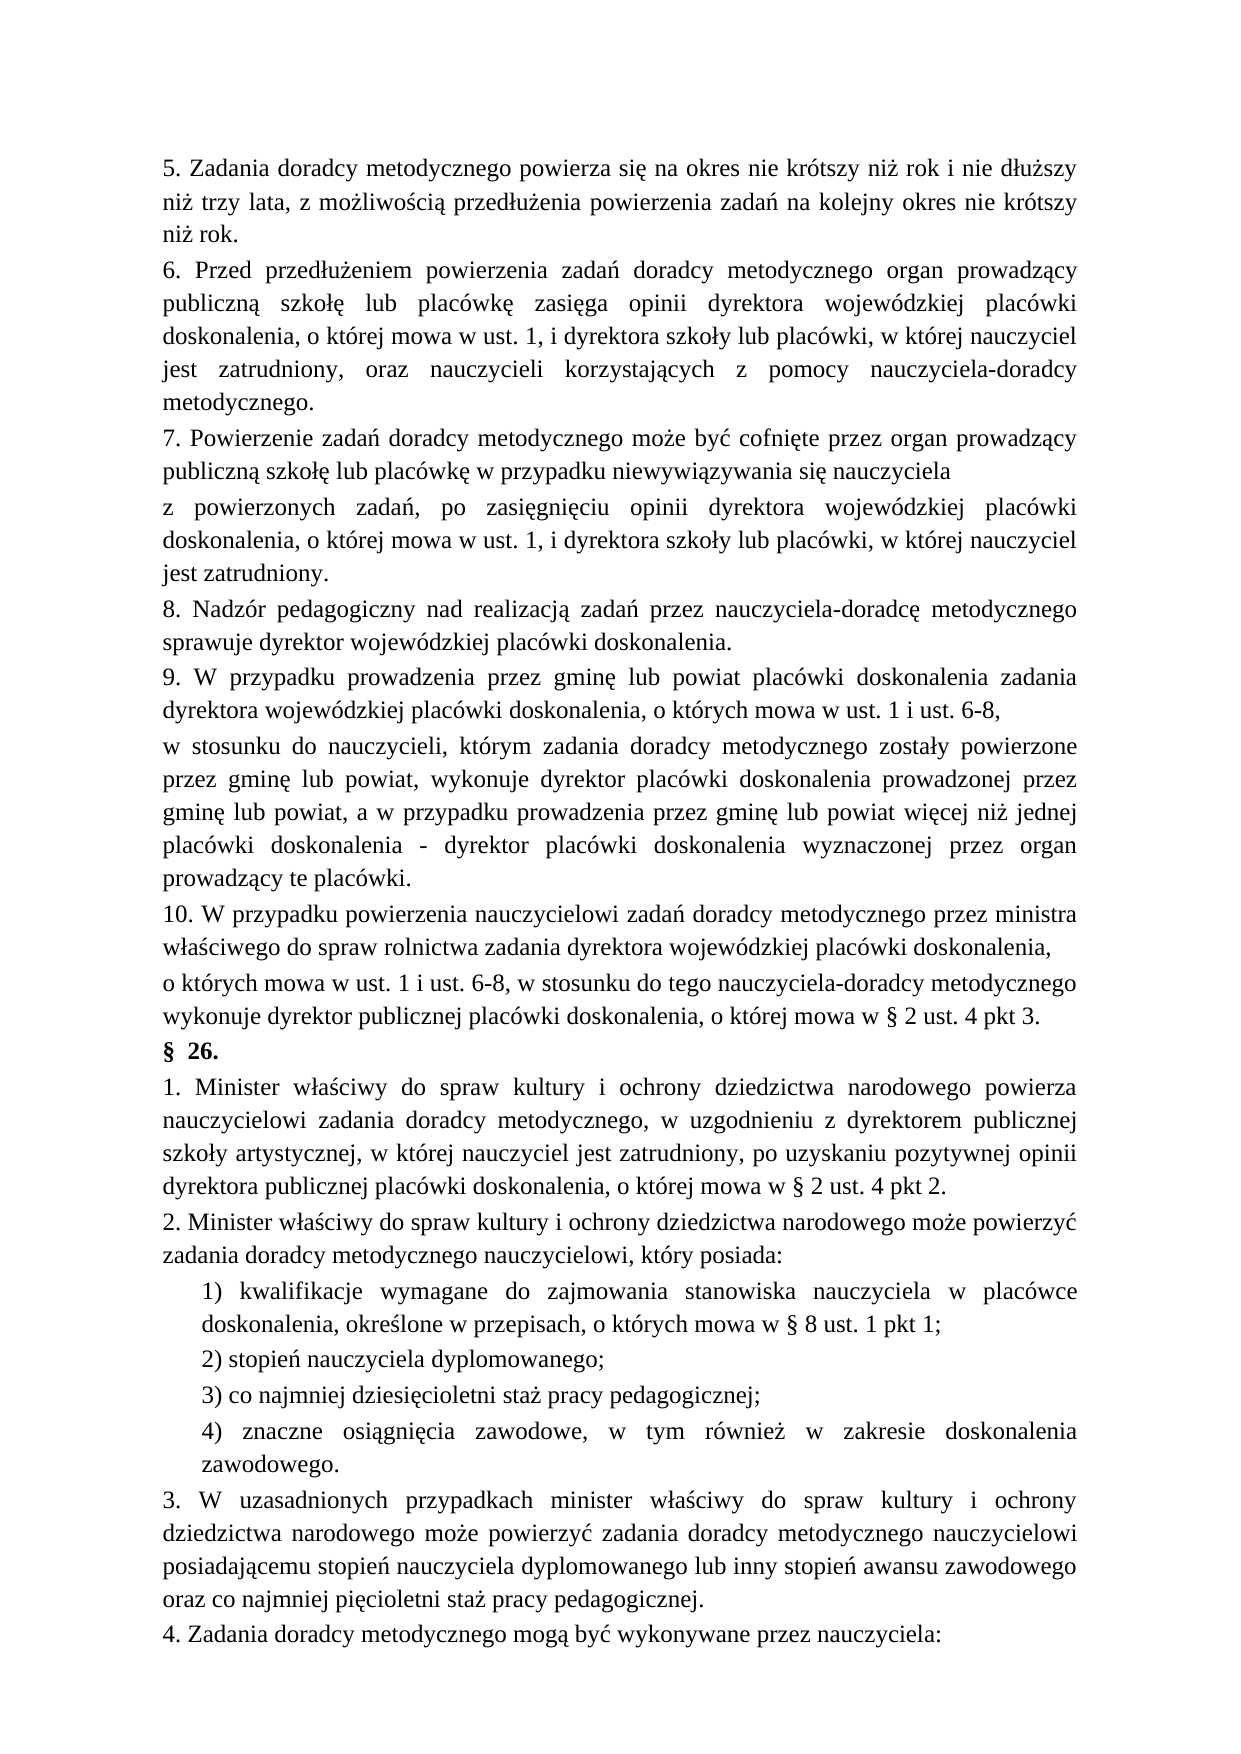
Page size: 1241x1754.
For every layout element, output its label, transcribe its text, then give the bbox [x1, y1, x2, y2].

text 10. W przypadku powierzenia nauczycielowi zadań doradcy metodycznego przez ministra właściwego do spraw rolnictwa zadania dyrektora wojewódzkiej placówki doskonalenia, [162, 899, 1078, 961]
text 9. W przypadku prowadzenia przez gminę lub powiat placówki doskonalenia zadania dyrektora wojewódzkiej placówki doskonalenia, o których mowa w ust. 1 i ust. 6-8, [162, 662, 1078, 724]
text 5. Zadania doradcy metodycznego powierza się na okres nie krótszy niż rok i nie dłuższy niż trzy lata, z możliwością przedłużenia powierzenia zadań na kolejny okres nie krótszy niż rok. [162, 153, 1078, 248]
text 6. Przed przedłużeniem powierzenia zadań doradcy metodycznego organ prowadzący publiczną szkołę lub placówkę zasięga opinii dyrektora wojewódzkiej placówki doskonalenia, o której mowa w ust. 1, i dyrektora szkoły lub placówki, w której nauczyciel jest zatrudniony, oraz nauczycieli korzystających z pomocy nauczyciela-doradcy metodycznego. [162, 255, 1078, 416]
text 2. Minister właściwy do spraw kultury i ochrony dziedzictwa narodowego może powierzyć zadania doradcy metodycznego nauczycielowi, który posiada: [162, 1207, 1078, 1269]
text 7. Powierzenie zadań doradcy metodycznego może być cofnięte przez organ prowadzący publiczną szkołę lub placówkę w przypadku niewywiązywania się nauczyciela [162, 423, 1078, 485]
text 1. Minister właściwy do spraw kultury i ochrony dziedzictwa narodowego powierza nauczycielowi zadania doradcy metodycznego, w uzgodnieniu z dyrektorem publicznej szkoły artystycznej, w której nauczyciel jest zatrudniony, po uzyskaniu pozytywnej opinii dyrektora publicznej placówki doskonalenia, o której mowa w § 2 ust. 4 pkt 2. [162, 1072, 1078, 1200]
text 4) znaczne osiągnięcia zawodowe, w tym również w zakresie doskonalenia zawodowego. [201, 1416, 1078, 1478]
text 8. Nadzór pedagogiczny nad realizacją zadań przez nauczyciela-doradcę metodycznego sprawuje dyrektor wojewódzkiej placówki doskonalenia. [162, 594, 1078, 655]
text z powierzonych zadań, po zasięgnięciu opinii dyrektora wojewódzkiej placówki doskonalenia, o której mowa w ust. 1, i dyrektora szkoły lub placówki, w której nauczyciel jest zatrudniony. [162, 492, 1078, 587]
text w stosunku do nauczycieli, którym zadania doradcy metodycznego zostały powierzone przez gminę lub powiat, wykonuje dyrektor placówki doskonalenia prowadzonej przez gminę lub powiat, a w przypadku prowadzenia przez gminę lub powiat więcej niż jednej placówki doskonalenia - dyrektor placówki doskonalenia wyznaczonej przez organ prowadzący te placówki. [162, 731, 1078, 892]
text o których mowa w ust. 1 i ust. 6-8, w stosunku do tego nauczyciela-doradcy metodycznego wykonuje dyrektor publicznej placówki doskonalenia, o której mowa w § 2 ust. 4 pkt 3. [162, 968, 1078, 1029]
text 1) kwalifikacje wymagane do zajmowania stanowiska nauczyciela w placówce doskonalenia, określone w przepisach, o których mowa w § 8 ust. 1 pkt 1; [201, 1276, 1078, 1337]
text 4. Zadania doradcy metodycznego mogą być wykonywane przez nauczyciela: [162, 1619, 1078, 1648]
text 3) co najmniej dziesięcioletni staż pracy pedagogicznej; [201, 1380, 1078, 1409]
text § 26. [162, 1036, 1078, 1065]
text 2) stopień nauczyciela dyplomowanego; [201, 1344, 1078, 1373]
text 3. W uzasadnionych przypadkach minister właściwy do spraw kultury i ochrony dziedzictwa narodowego może powierzyć zadania doradcy metodycznego nauczycielowi posiadającemu stopień nauczyciela dyplomowanego lub inny stopień awansu zawodowego oraz co najmniej pięcioletni staż pracy pedagogicznej. [162, 1485, 1078, 1612]
